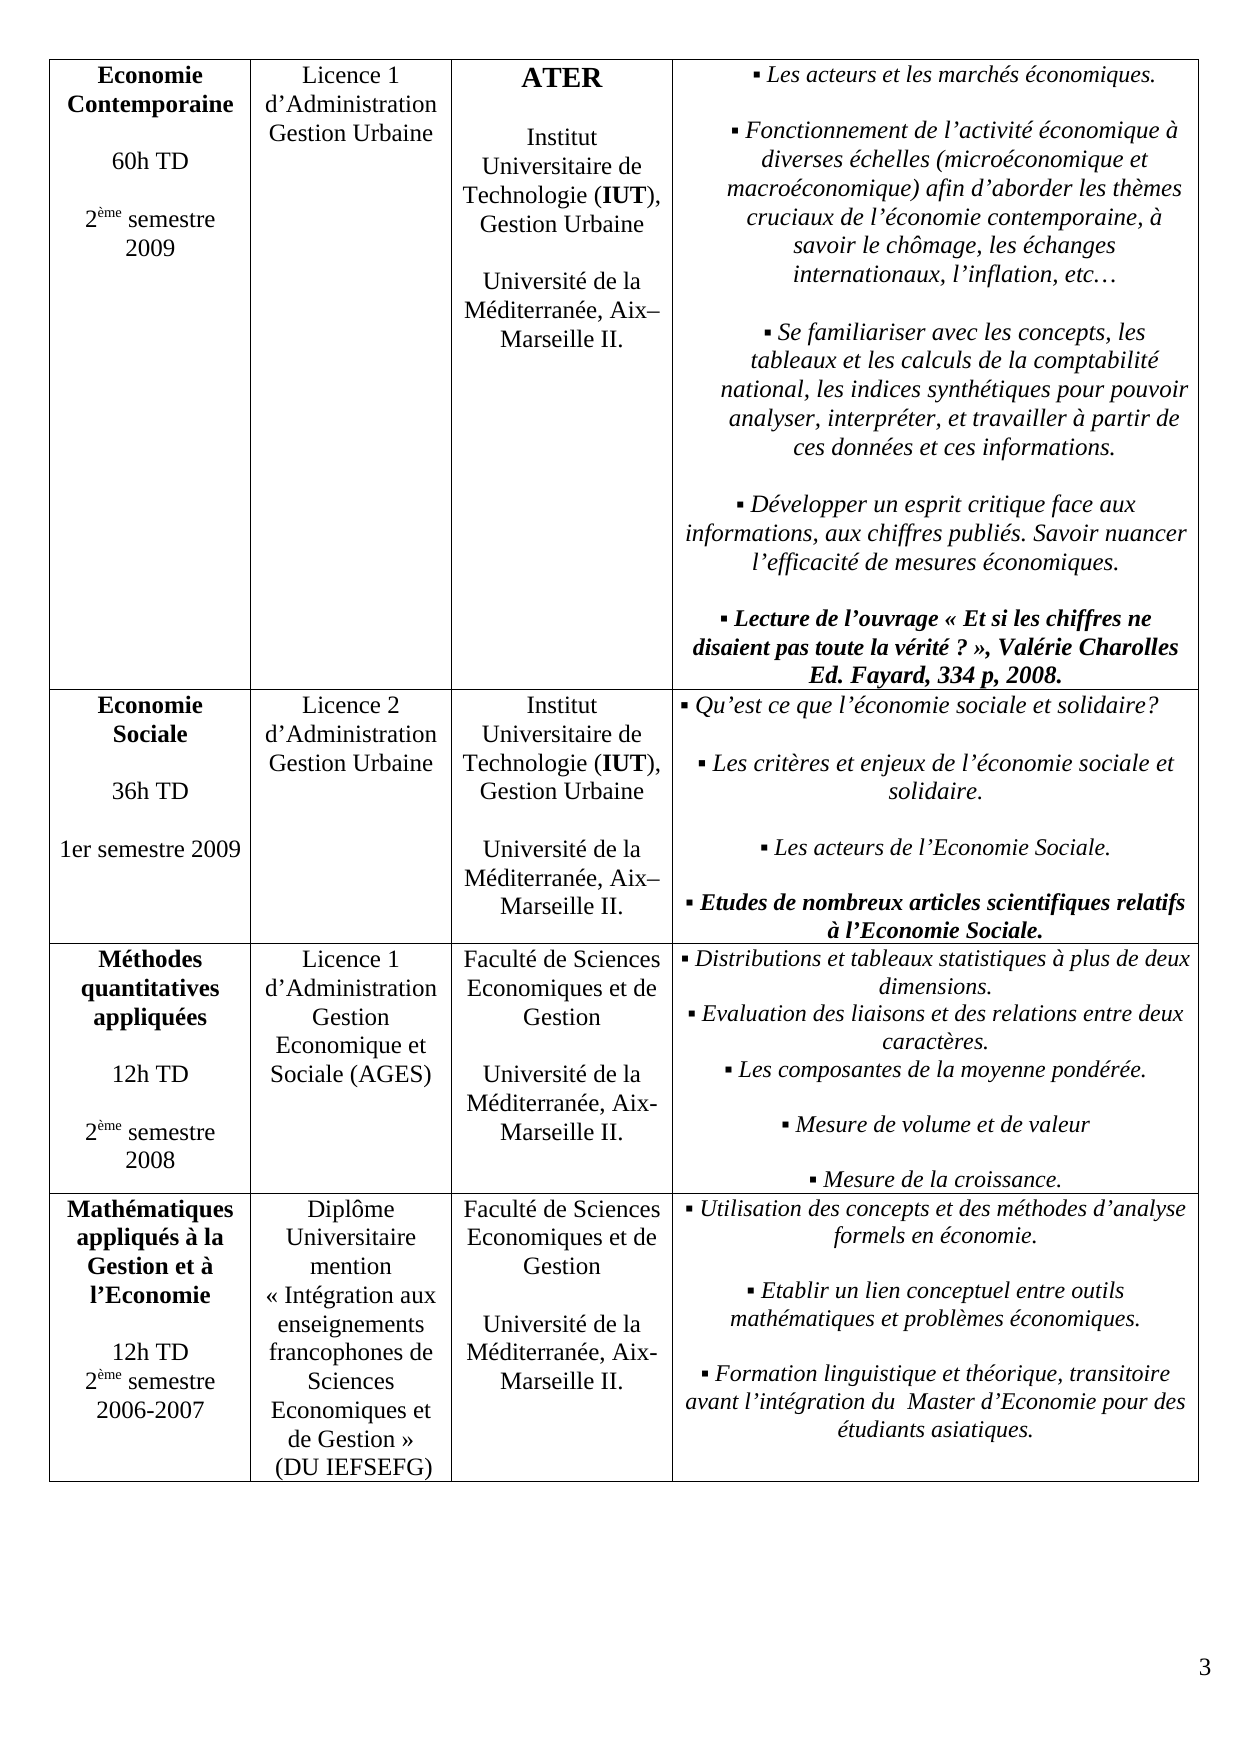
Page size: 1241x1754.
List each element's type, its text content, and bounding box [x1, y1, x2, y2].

table_cell ▪ Distributions et tableaux statistiques à plus de deux dimensions. ▪ Evaluation des liaisons et des relations entre deux caractères. ▪ Les composantes de la moyenne pondérée. ▪ Mesure de volume et de valeur ▪ Mesure de la croissance. [673, 944, 1198, 1193]
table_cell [50, 60, 250, 689]
table_cell Faculté de Sciences Economiques et de Gestion Université de la Méditerranée, Aix-Marseille II. [452, 944, 672, 1193]
table_cell Diplôme Universitaire mention « Intégration aux enseignements francophones de Sciences Economiques et de Gestion » (DU IEFSEFG) [251, 1194, 451, 1481]
table_cell ▪ Utilisation des concepts et des méthodes d’analyse formels en économie. ▪ Etablir un lien conceptuel entre outils mathématiques et problèmes économiques. ▪ Formation linguistique et théorique, transitoire avant l’intégration du Master d’Economie pour des étudiants asiatiques. [673, 1194, 1198, 1481]
table_cell Economie Sociale 36h TD 1er semestre 2009 [50, 690, 250, 943]
table_cell Licence 2 d’Administration Gestion Urbaine [251, 690, 451, 943]
table_cell Faculté de Sciences Economiques et de Gestion Université de la Méditerranée, Aix-Marseille II. [452, 1194, 672, 1481]
table_cell Mathématiques appliqués à la Gestion et à l’Economie 12h TD 2ème semestre 2006-2007 [50, 1194, 250, 1481]
table_cell Institut Universitaire de Technologie (IUT), Gestion Urbaine Université de la Méditerranée, Aix–Marseille II. [452, 690, 672, 943]
table_cell ATER Institut Universitaire de Technologie (IUT), Gestion Urbaine Université de la Méditerranée, Aix–Marseille II. [452, 60, 672, 689]
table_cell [251, 60, 451, 689]
table_cell ▪ Qu’est ce que l’économie sociale et solidaire? ▪ Les critères et enjeux de l’économie sociale et solidaire. ▪ Les acteurs de l’Economie Sociale. ▪ Etudes de nombreux articles scientifiques relatifs à l’Economie Sociale. [673, 690, 1198, 943]
table_cell Méthodes quantitatives appliquées 12h TD 2ème semestre 2008 [50, 944, 250, 1193]
table_cell Licence 1 d’Administration Gestion Economique et Sociale (AGES) [251, 944, 451, 1193]
